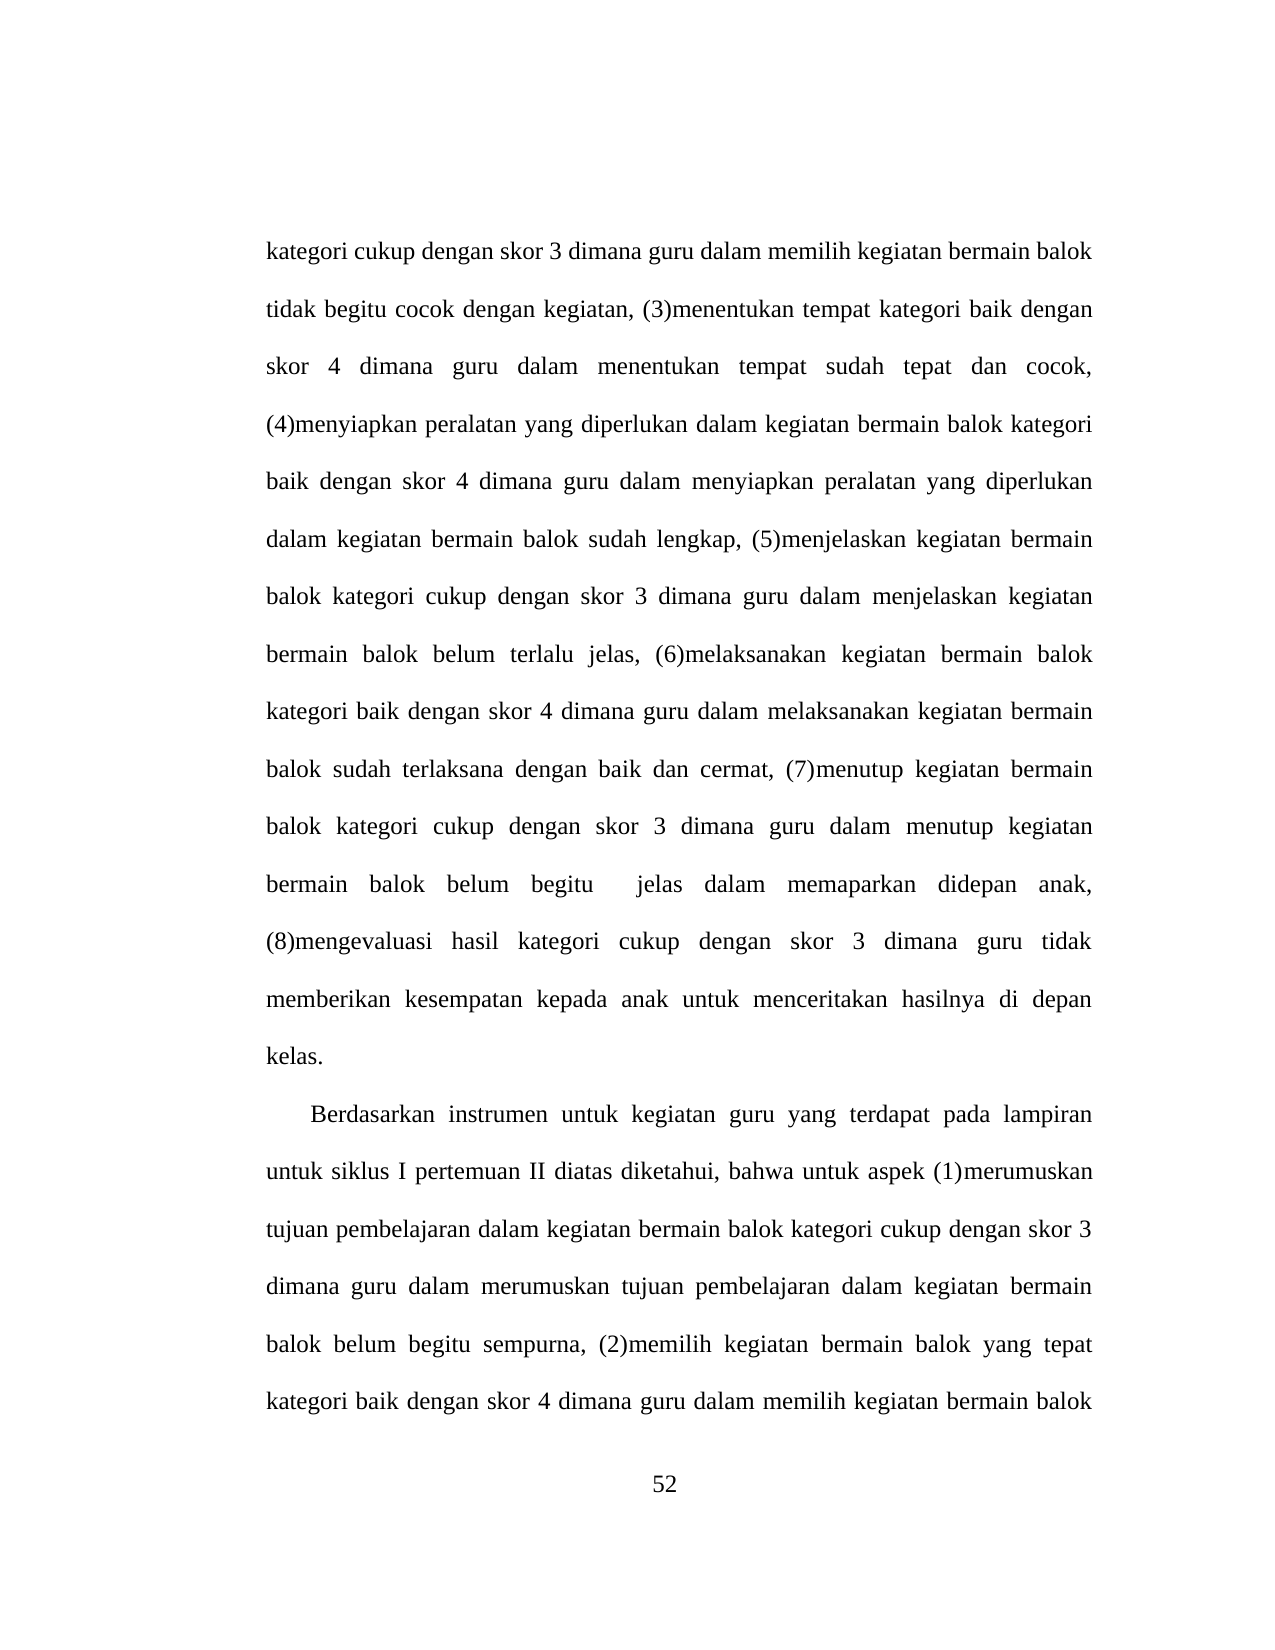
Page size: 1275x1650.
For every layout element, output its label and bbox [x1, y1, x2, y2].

text [266, 236, 1093, 1070]
text [266, 1099, 1093, 1415]
